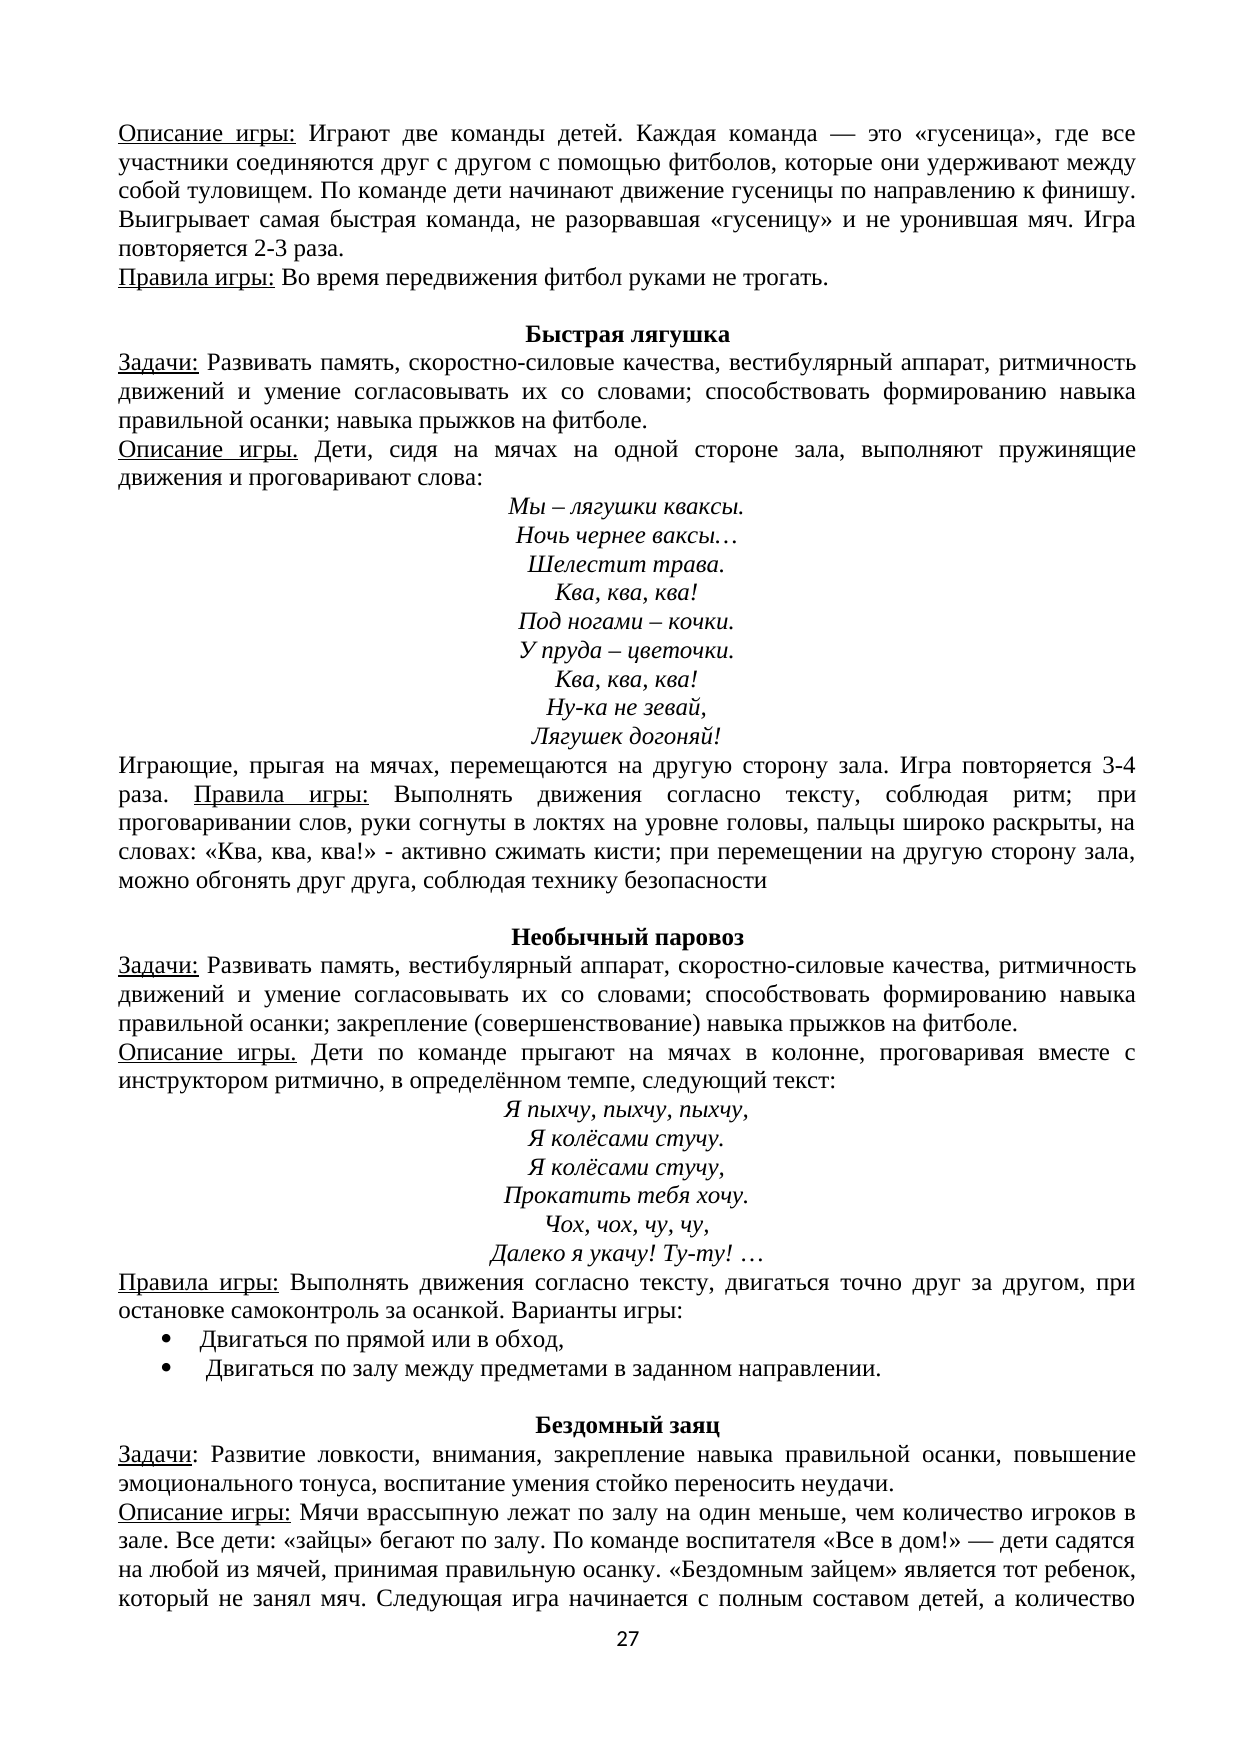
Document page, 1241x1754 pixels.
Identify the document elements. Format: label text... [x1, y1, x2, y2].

text Бездомный заяц [118, 1410, 1137, 1439]
text У пруда – цветочки. [118, 635, 1137, 664]
list Двигаться по залу между предметами в заданном направлении. [162, 1353, 1137, 1382]
text Быстрая лягушка [118, 319, 1137, 347]
text Играющие, прыгая на мячах, перемещаются на другую сторону зала. Игра повторяется 3-4 раза. Правила игры: Выполнять движения согласно тексту, соблюдая ритм; при проговаривании слов, руки согнуты в локтях на уровне головы, пальцы широко раскрыты, на словах: «Ква, ква, ква!» - активно сжимать кисти; при перемещении на другую сторону зала, можно обгонять друг друга, соблюдая технику безопасности [118, 750, 1137, 894]
text Ну-ка не зевай, [118, 692, 1137, 721]
text Описание игры. Дети, сидя на мячах на одной стороне зала, выполняют пружинящие движения и проговаривают слова: [118, 434, 1137, 491]
text Задачи: Развивать память, вестибулярный аппарат, скоростно-силовые качества, ритмичность движений и умение согласовывать их со словами; способствовать формированию навыка правильной осанки; закрепление (совершенствование) навыка прыжков на фитболе. [118, 950, 1137, 1037]
text Ква, ква, ква! [118, 577, 1137, 606]
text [118, 1497, 1137, 1612]
text Ква, ква, ква! [118, 664, 1137, 692]
text Я пыхчу, пыхчу, пыхчу, [118, 1094, 1137, 1123]
text Я колёсами стучу, [118, 1152, 1137, 1180]
text Необычный паровоз [118, 922, 1137, 950]
text Задачи: Развивать память, скоростно-силовые качества, вестибулярный аппарат, ритмичность движений и умение согласовывать их со словами; способствовать формированию навыка правильной осанки; навыка прыжков на фитболе. [118, 347, 1137, 434]
text Чох, чох, чу, чу, [118, 1209, 1137, 1238]
text Под ногами – кочки. [118, 606, 1137, 635]
text Шелестит трава. [118, 549, 1137, 577]
text Ночь чернее ваксы… [118, 520, 1137, 549]
text Задачи: Развитие ловкости, внимания, закрепление навыка правильной осанки, повышение эмоционального тонуса, воспитание умения стойко переносить неудачи. [118, 1439, 1137, 1497]
text Описание игры: Играют две команды детей. Каждая команда — это «гусеница», где все участники соединяются друг с другом с помощью фитболов, которые они удерживают между собой туловищем. По команде дети начинают движение гусеницы по направлению к финишу. Выигрывает самая быстрая команда, не разорвавшая «гусеницу» и не уронившая мяч. Игра повторяется 2-3 раза. [118, 118, 1137, 262]
text Далеко я укачу! Ту-ту! … [118, 1238, 1137, 1267]
text Правила игры: Во время передвижения фитбол руками не трогать. [118, 262, 1137, 291]
text Описание игры. Дети по команде прыгают на мячах в колонне, проговаривая вместе с инструктором ритмично, в определённом темпе, следующий текст: [118, 1037, 1137, 1094]
list Двигаться по прямой или в обход, [162, 1324, 1137, 1353]
text Мы – лягушки кваксы. [118, 491, 1137, 520]
text Правила игры: Выполнять движения согласно тексту, двигаться точно друг за другом, при остановке самоконтроль за осанкой. Варианты игры: [118, 1267, 1137, 1324]
text Прокатить тебя хочу. [118, 1180, 1137, 1209]
text Лягушек догоняй! [118, 721, 1137, 750]
text Я колёсами стучу. [118, 1123, 1137, 1152]
